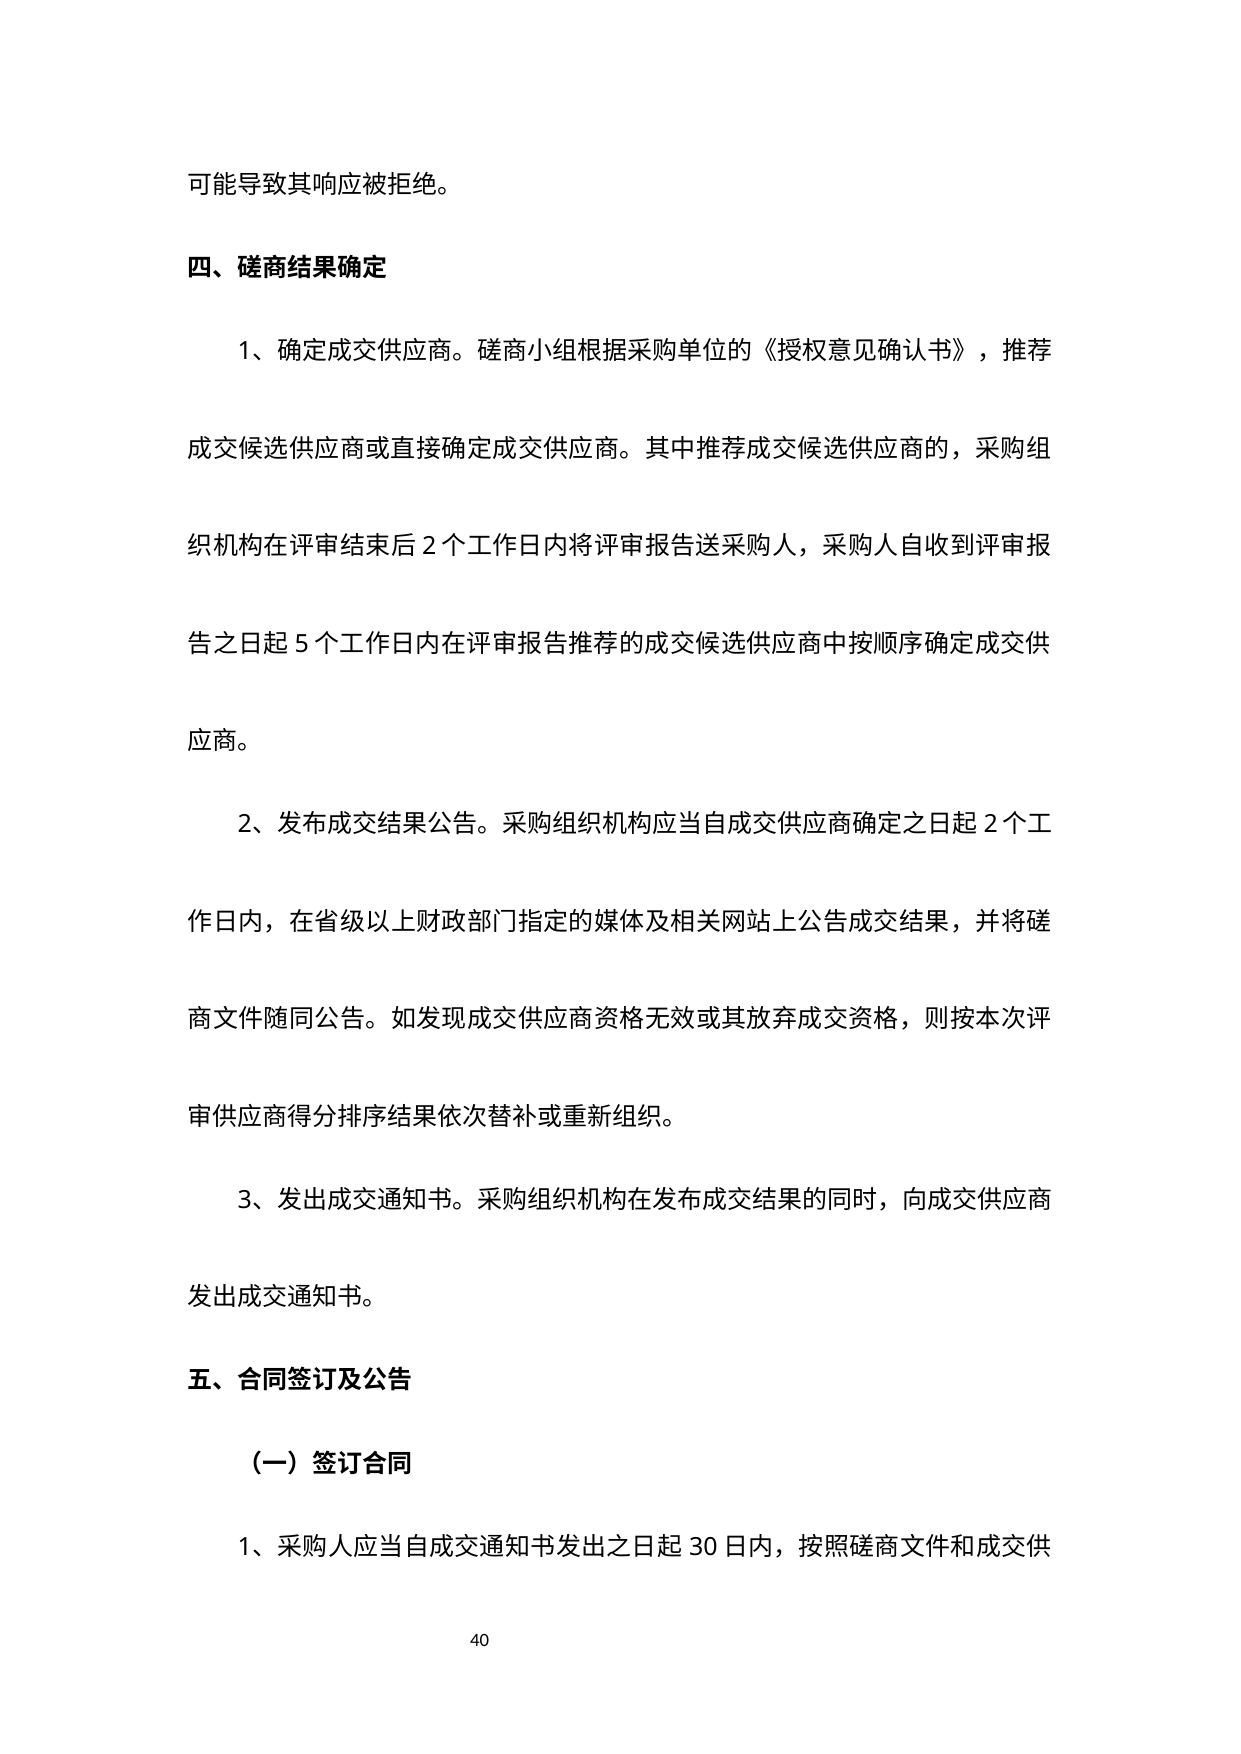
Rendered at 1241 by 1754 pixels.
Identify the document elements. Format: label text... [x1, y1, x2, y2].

text 1、确定成交供应商。磋商小组根据采购单位的《授权意见确认书》，推荐成交候选供应商或直接确定成交供应商。其中推荐成交候选供应商的，采购组织机构在评审结束后2个工作日内将评审报告送采购人，采购人自收到评审报告之日起5个工作日内在评审报告推荐的成交候选供应商中按顺序确定成交供应商。 [187, 316, 1053, 771]
text 2、发布成交结果公告。采购组织机构应当自成交供应商确定之日起2个工作日内，在省级以上财政部门指定的媒体及相关网站上公告成交结果，并将磋商文件随同公告。如发现成交供应商资格无效或其放弃成交资格，则按本次评审供应商得分排序结果依次替补或重新组织。 [187, 789, 1053, 1147]
text 五、合同签订及公告 [187, 1346, 1053, 1411]
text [187, 1512, 1053, 1577]
text 四、磋商结果确定 [187, 233, 1053, 298]
text （一）签订合同 [187, 1429, 1053, 1494]
text 3、发出成交通知书。采购组织机构在发布成交结果的同时，向成交供应商发出成交通知书。 [187, 1165, 1053, 1327]
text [187, 150, 1053, 215]
